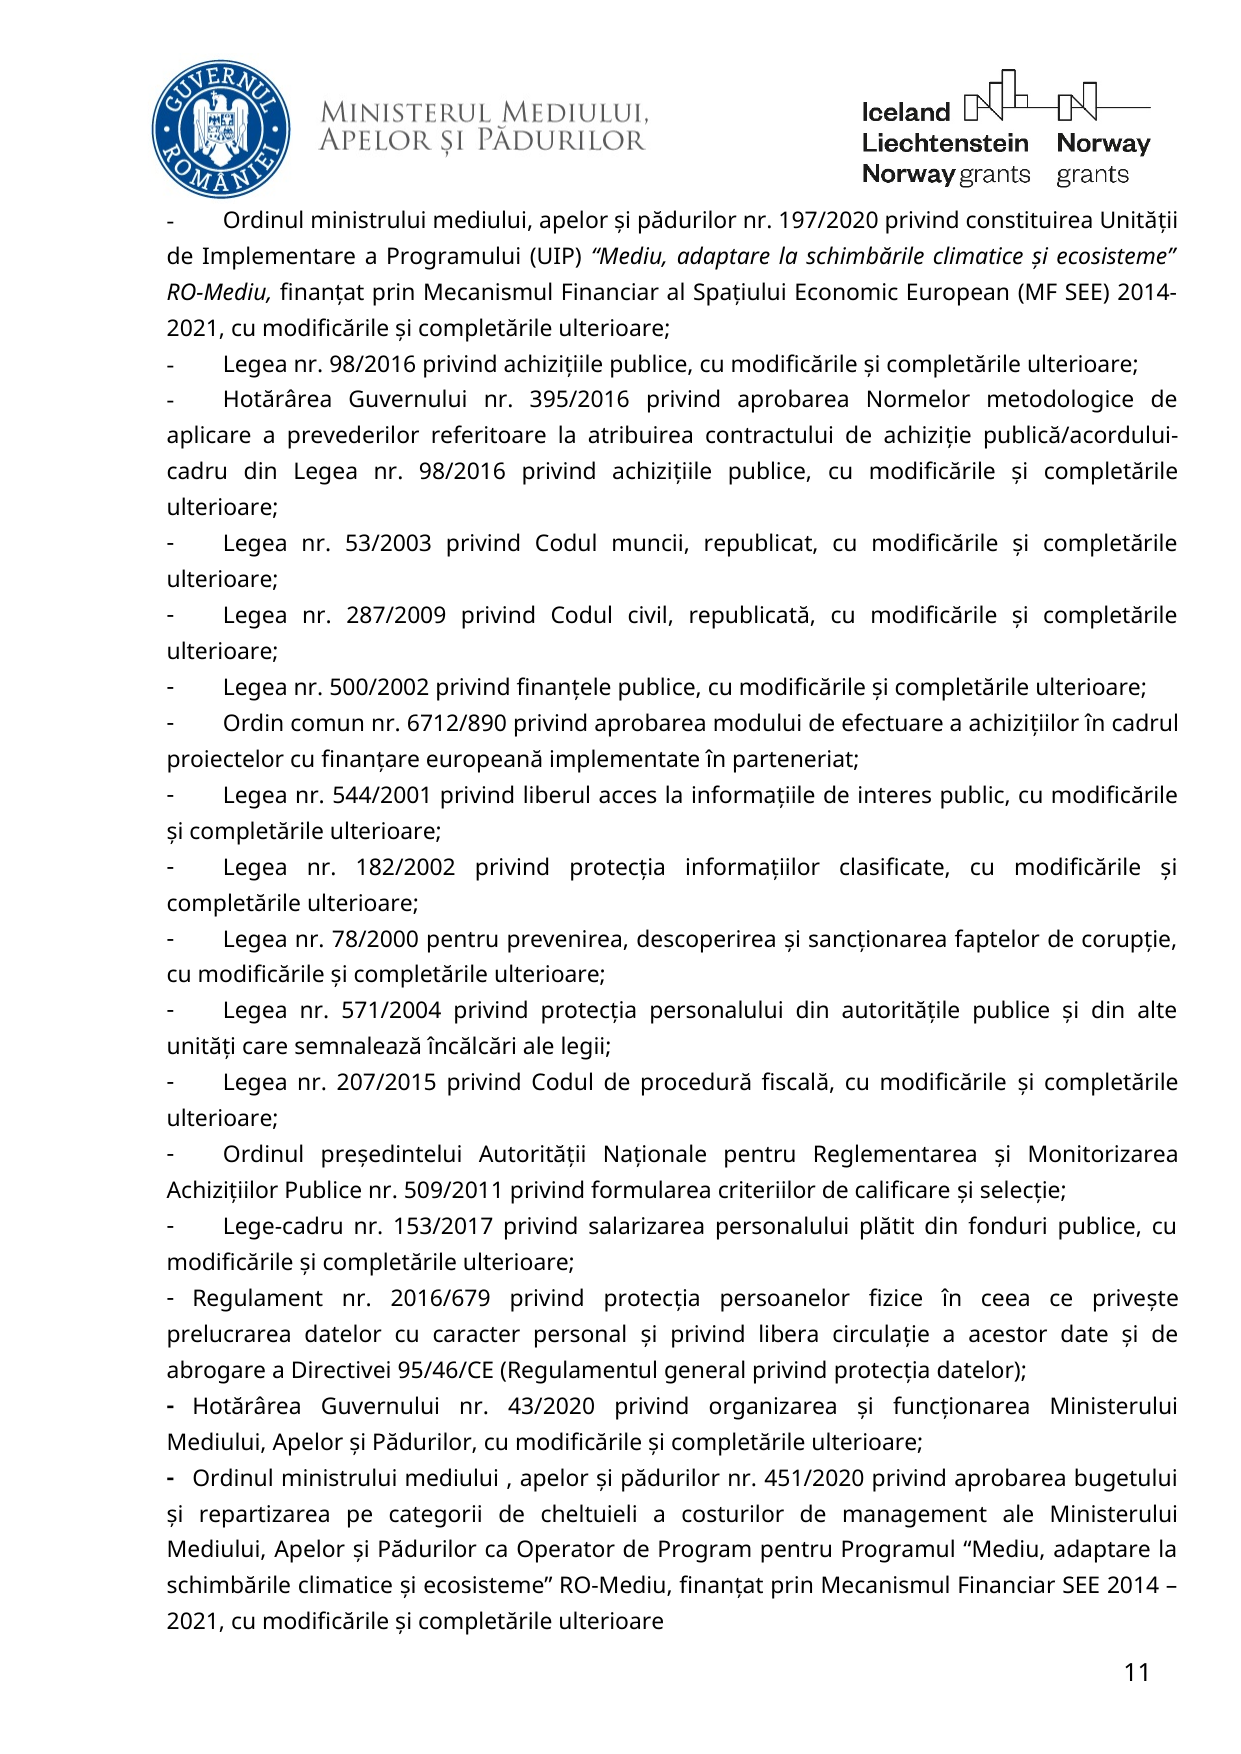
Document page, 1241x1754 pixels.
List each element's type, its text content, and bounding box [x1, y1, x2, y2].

list Legea nr. 500/2002 privind finanțele publice, cu modificările și completările ulterioare; [166, 671, 1179, 702]
list Legea nr. 571/2004 privind protecția personalului din autoritățile publice și din alte unități care semnalează încălcări ale legii; [166, 994, 1179, 1062]
list Ordinul preşedintelui Autorităţii Naţionale pentru Reglementarea şi Monitorizarea Achiziţiilor Publice nr. 509/2011 privind formularea criteriilor de calificare şi selecţie; [166, 1138, 1179, 1205]
list Legea nr. 544/2001 privind liberul acces la informațiile de interes public, cu modificările și completările ulterioare; [166, 779, 1179, 846]
list Ordinul ministrului mediului , apelor și pădurilor nr. 451/2020 privind aprobarea bugetului și repartizarea pe categorii de cheltuieli a costurilor de management ale Ministerului Mediului, Apelor și Pădurilor ca Operator de Program pentru Programul “Mediu, adaptare la schimbările climatice și ecosisteme” RO-Mediu, finanțat prin Mecanismul Financiar SEE 2014 – 2021, cu modificările și completările ulterioare [166, 1462, 1179, 1637]
picture [861, 69, 1151, 188]
list Ordin comun nr. 6712/890 privind aprobarea modului de efectuare a achiziţiilor în cadrul proiectelor cu finanţare europeană implementate în parteneriat; [166, 707, 1179, 774]
list Hotărârea Guvernului nr. 395/2016 privind aprobarea Normelor metodologice de aplicare a prevederilor referitoare la atribuirea contractului de achiziţie publică/acordului-cadru din Legea nr. 98/2016 privind achiziţiile publice, cu modificările și completările ulterioare; [166, 383, 1179, 522]
list Legea nr. 182/2002 privind protecția informațiilor clasificate, cu modificările și completările ulterioare; [166, 851, 1179, 918]
list Legea nr. 98/2016 privind achiziţiile publice, cu modificările și completările ulterioare; [166, 347, 1179, 379]
list Legea nr. 78/2000 pentru prevenirea, descoperirea și sancționarea faptelor de corupție, cu modificările și completările ulterioare; [166, 922, 1179, 990]
list Legea nr. 287/2009 privind Codul civil, republicată, cu modificările și completările ulterioare; [166, 599, 1179, 666]
list Ordinul ministrului mediului, apelor și pădurilor nr. 197/2020 privind constituirea Unităţii de Implementare a Programului (UIP) “Mediu, adaptare la schimbările climatice și ecosisteme” RO-Mediu, finanțat prin Mecanismul Financiar al Spațiului Economic European (MF SEE) 2014-2021, cu modificările și completările ulterioare; [166, 204, 1179, 343]
list Regulament nr. 2016/679 privind protecţia persoanelor fizice în ceea ce priveşte prelucrarea datelor cu caracter personal şi privind libera circulaţie a acestor date şi de abrogare a Directivei 95/46/CE (Regulamentul general privind protecţia datelor); [166, 1282, 1179, 1385]
list Lege-cadru nr. 153/2017 privind salarizarea personalului plătit din fonduri publice, cu modificările și completările ulterioare; [166, 1210, 1179, 1277]
list Legea nr. 53/2003 privind Codul muncii, republicat, cu modificările și completările ulterioare; [166, 527, 1179, 594]
list Hotărârea Guvernului nr. 43/2020 privind organizarea și funcționarea Ministerului Mediului, Apelor și Pădurilor, cu modificările și completările ulterioare; [166, 1390, 1179, 1457]
list Legea nr. 207/2015 privind Codul de procedură fiscală, cu modificările şi completările ulterioare; [166, 1066, 1179, 1133]
picture [147, 53, 654, 204]
